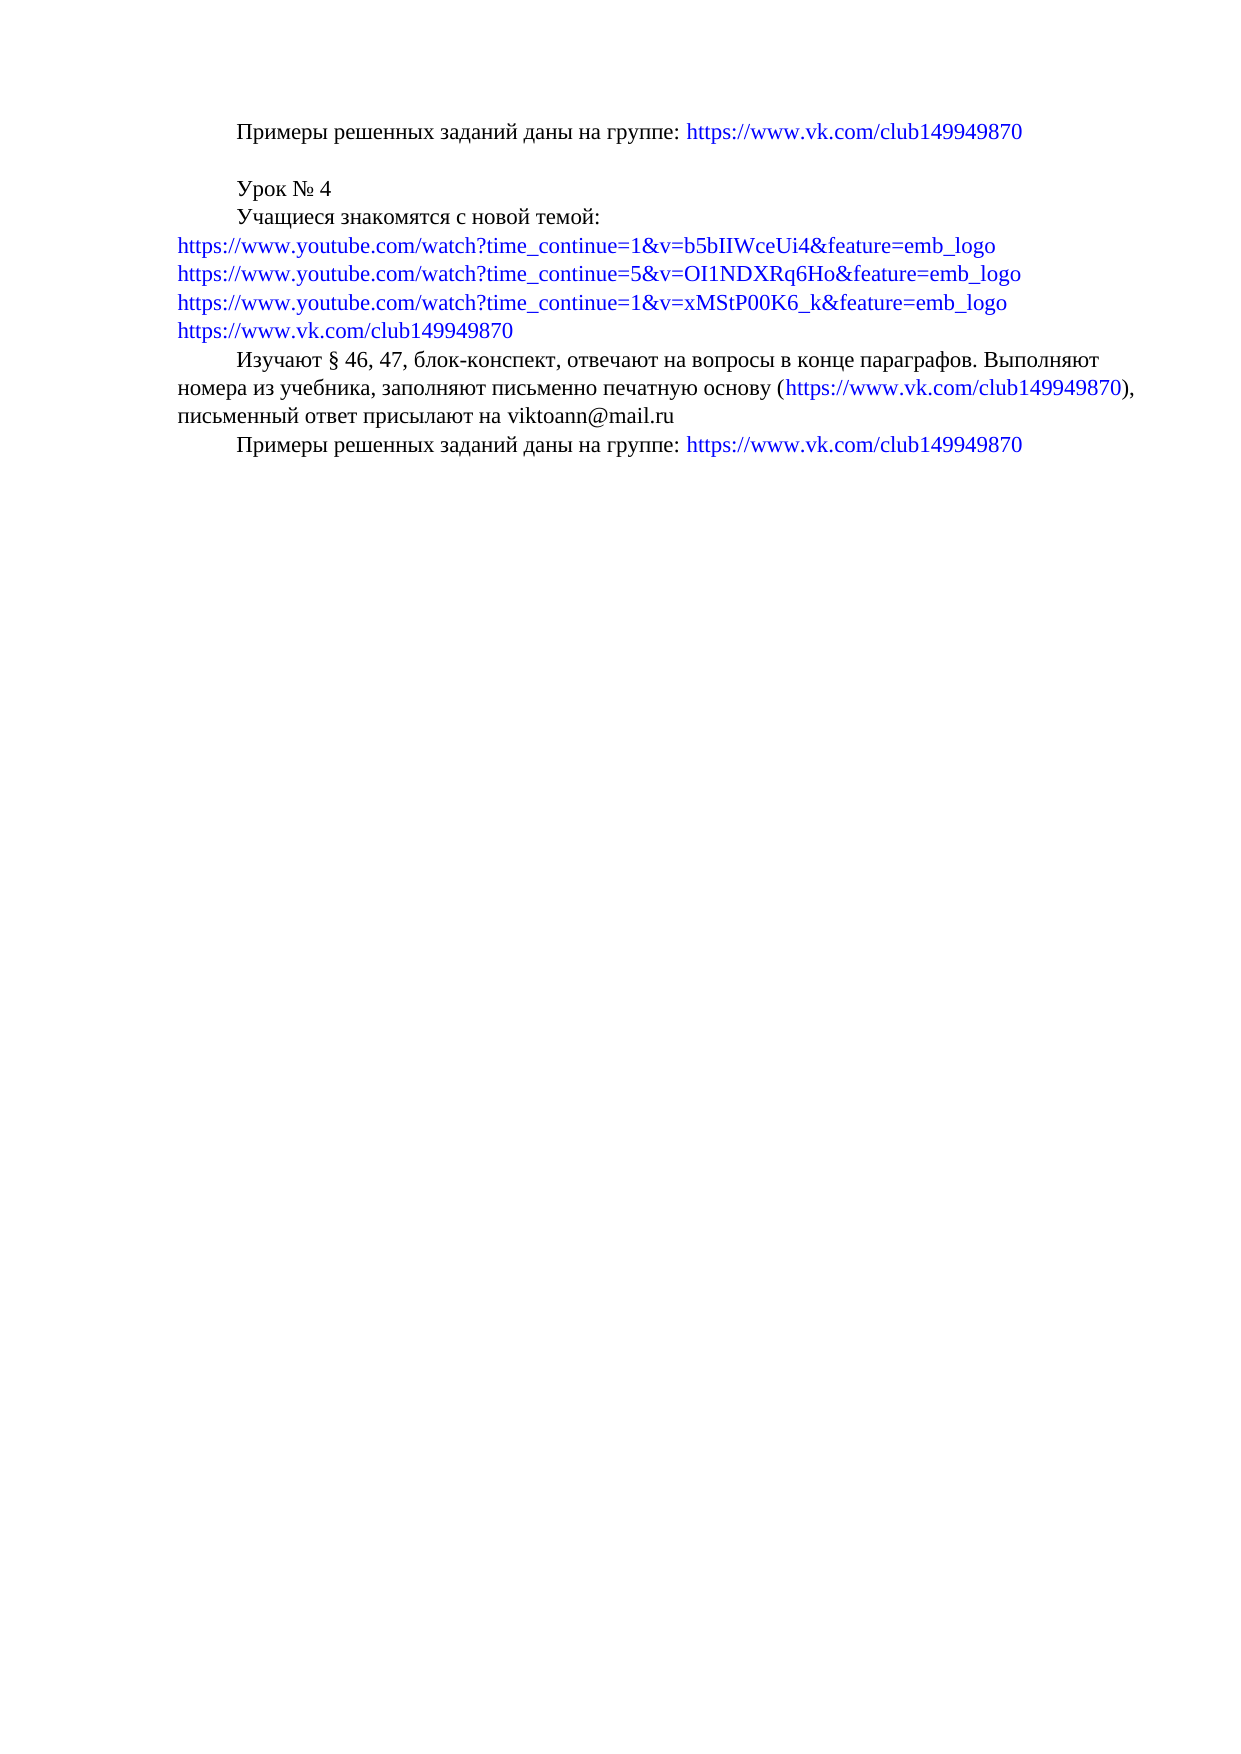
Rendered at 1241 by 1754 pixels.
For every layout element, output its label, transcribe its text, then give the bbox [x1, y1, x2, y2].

text Примеры решенных заданий даны на группе: https://www.vk.com/club149949870 [177, 118, 1152, 144]
text https://www.vk.com/club149949870 [177, 317, 1152, 343]
text Изучают § 46, 47, блок-конспект, отвечают на вопросы в конце параграфов. Выполняют номера из учебника, заполняют письменно печатную основу (https://www.vk.com/club149949870), письменный ответ присылают на viktoann@mail.ru [177, 346, 1152, 429]
text Учащиеся знакомятся с новой темой: [177, 203, 1152, 230]
text Урок № 4 [177, 175, 1152, 201]
text https://www.youtube.com/watch?time_continue=1&v=xMStP00K6_k&feature=emb_logo [177, 289, 1152, 315]
text https://www.youtube.com/watch?time_continue=1&v=b5bIIWceUi4&feature=emb_logo [177, 232, 1152, 258]
text Примеры решенных заданий даны на группе: https://www.vk.com/club149949870 [177, 431, 1152, 457]
